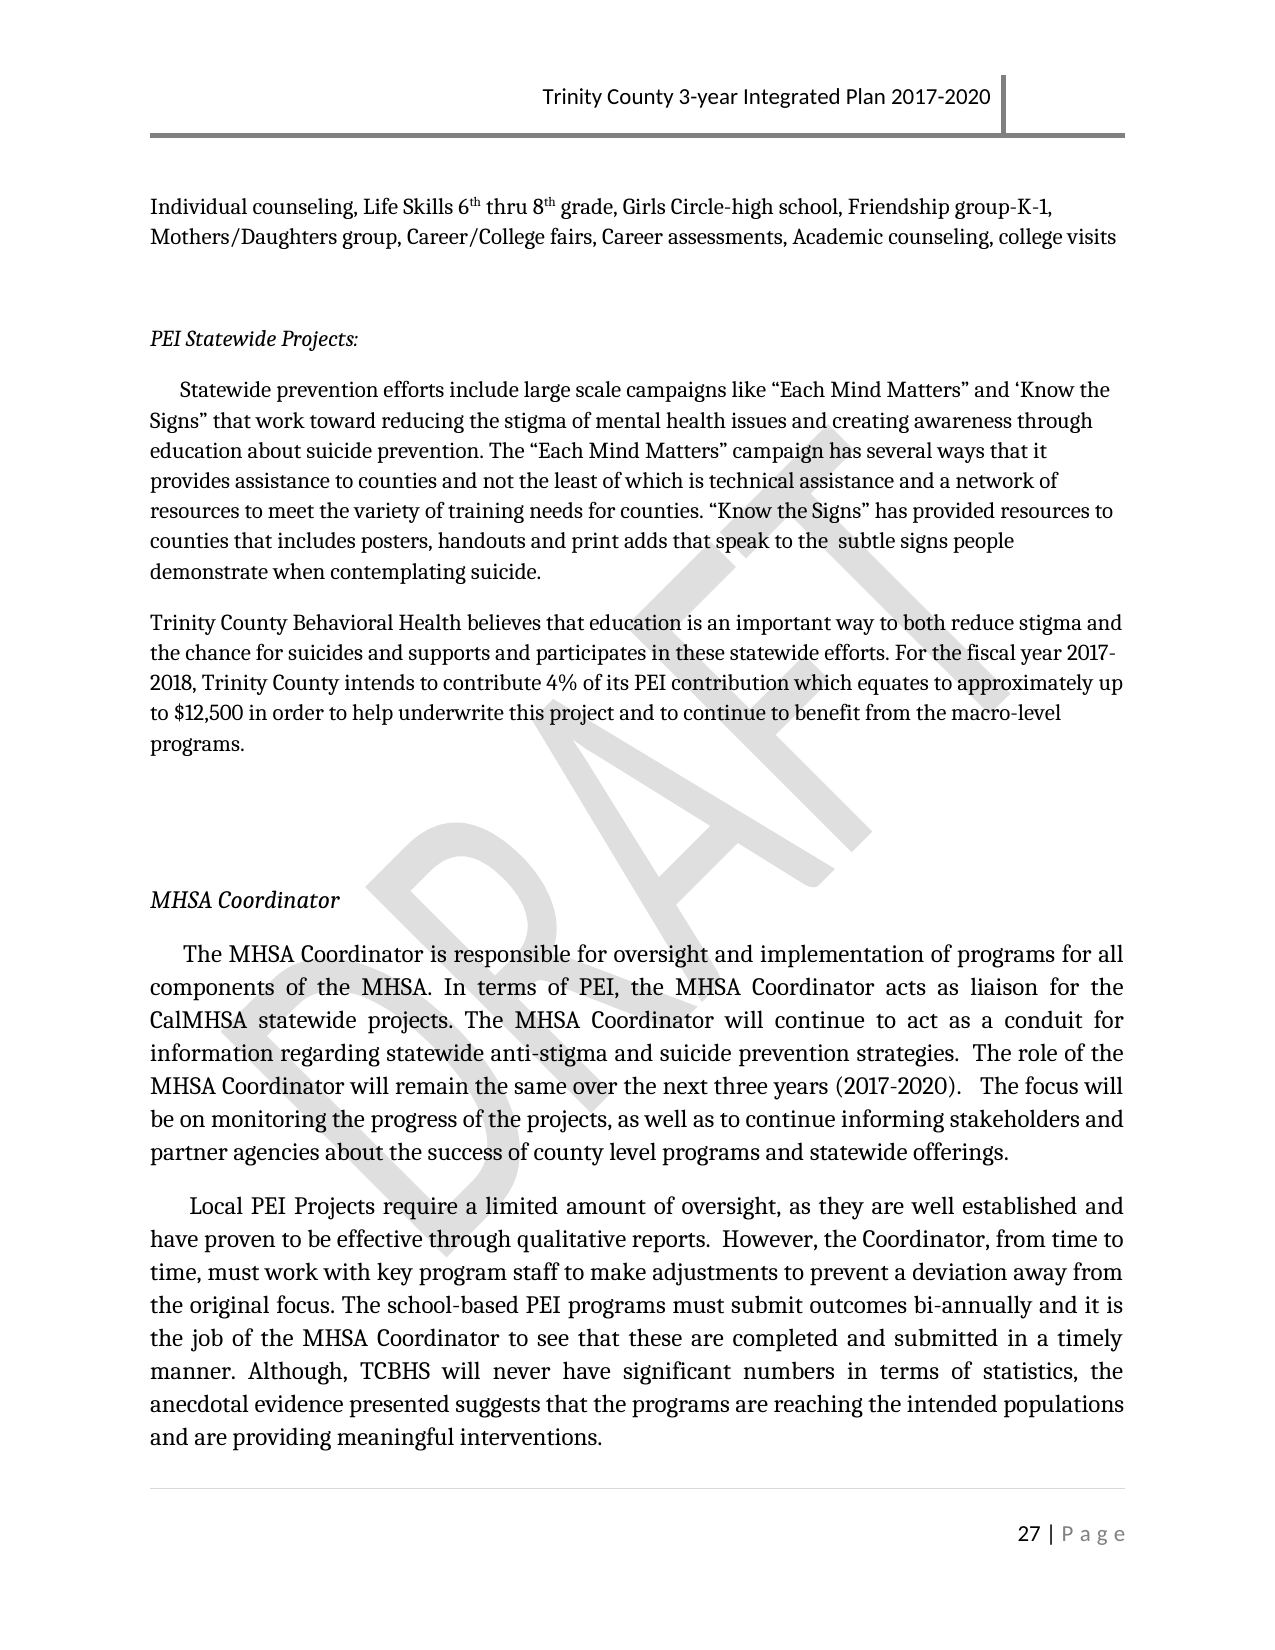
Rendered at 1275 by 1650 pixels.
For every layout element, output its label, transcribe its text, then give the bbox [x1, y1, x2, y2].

text Trinity County Behavioral Health believes that education is an important way to both reduce stigma and the chance for suicides and supports and participates in these statewide efforts. For the fiscal year 2017-2018, Trinity County intends to contribute 4% of its PEI contribution which equates to approximately up to $12,500 in order to help underwrite this project and to continue to benefit from the macro-level programs. [150, 609, 1125, 757]
text Individual counseling, Life Skills 6th thru 8th grade, Girls Circle-high school, Friendship group-K-1, Mothers/Daughters group, Career/College fairs, Career assessments, Academic counseling, college visits [150, 194, 1125, 250]
text MHSA Coordinator [150, 886, 1125, 915]
text PEI Statewide Projects: [150, 326, 1125, 352]
text Local PEI Projects require a limited amount of oversight, as they are well established and have proven to be effective through qualitative reports. However, the Coordinator, from time to time, must work with key program staff to make adjustments to prevent a deviation away from the original focus. The school-based PEI programs must submit outcomes bi-annually and it is the job of the MHSA Coordinator to see that these are completed and submitted in a timely manner. Although, TCBHS will never have significant numbers in terms of statistics, the anecdotal evidence presented suggests that the programs are reaching the intended populations and are providing meaningful interventions. [150, 1192, 1125, 1452]
text Statewide prevention efforts include large scale campaigns like “Each Mind Matters” and ‘Know the Signs” that work toward reducing the stigma of mental health issues and creating awareness through education about suicide prevention. The “Each Mind Matters” campaign has several ways that it provides assistance to counties and not the least of which is technical assistance and a network of resources to meet the variety of training needs for counties. “Know the Signs” has provided resources to counties that includes posters, handouts and print adds that speak to the subtle signs people demonstrate when contemplating suicide. [150, 377, 1125, 585]
text The MHSA Coordinator is responsible for oversight and implementation of programs for all components of the MHSA. In terms of PEI, the MHSA Coordinator acts as liaison for the CalMHSA statewide projects. The MHSA Coordinator will continue to act as a conduit for information regarding statewide anti-stigma and suicide prevention strategies. The role of the MHSA Coordinator will remain the same over the next three years (2017-2020). The focus will be on monitoring the progress of the projects, as well as to continue informing stakeholders and partner agencies about the success of county level programs and statewide offerings. [150, 940, 1125, 1167]
